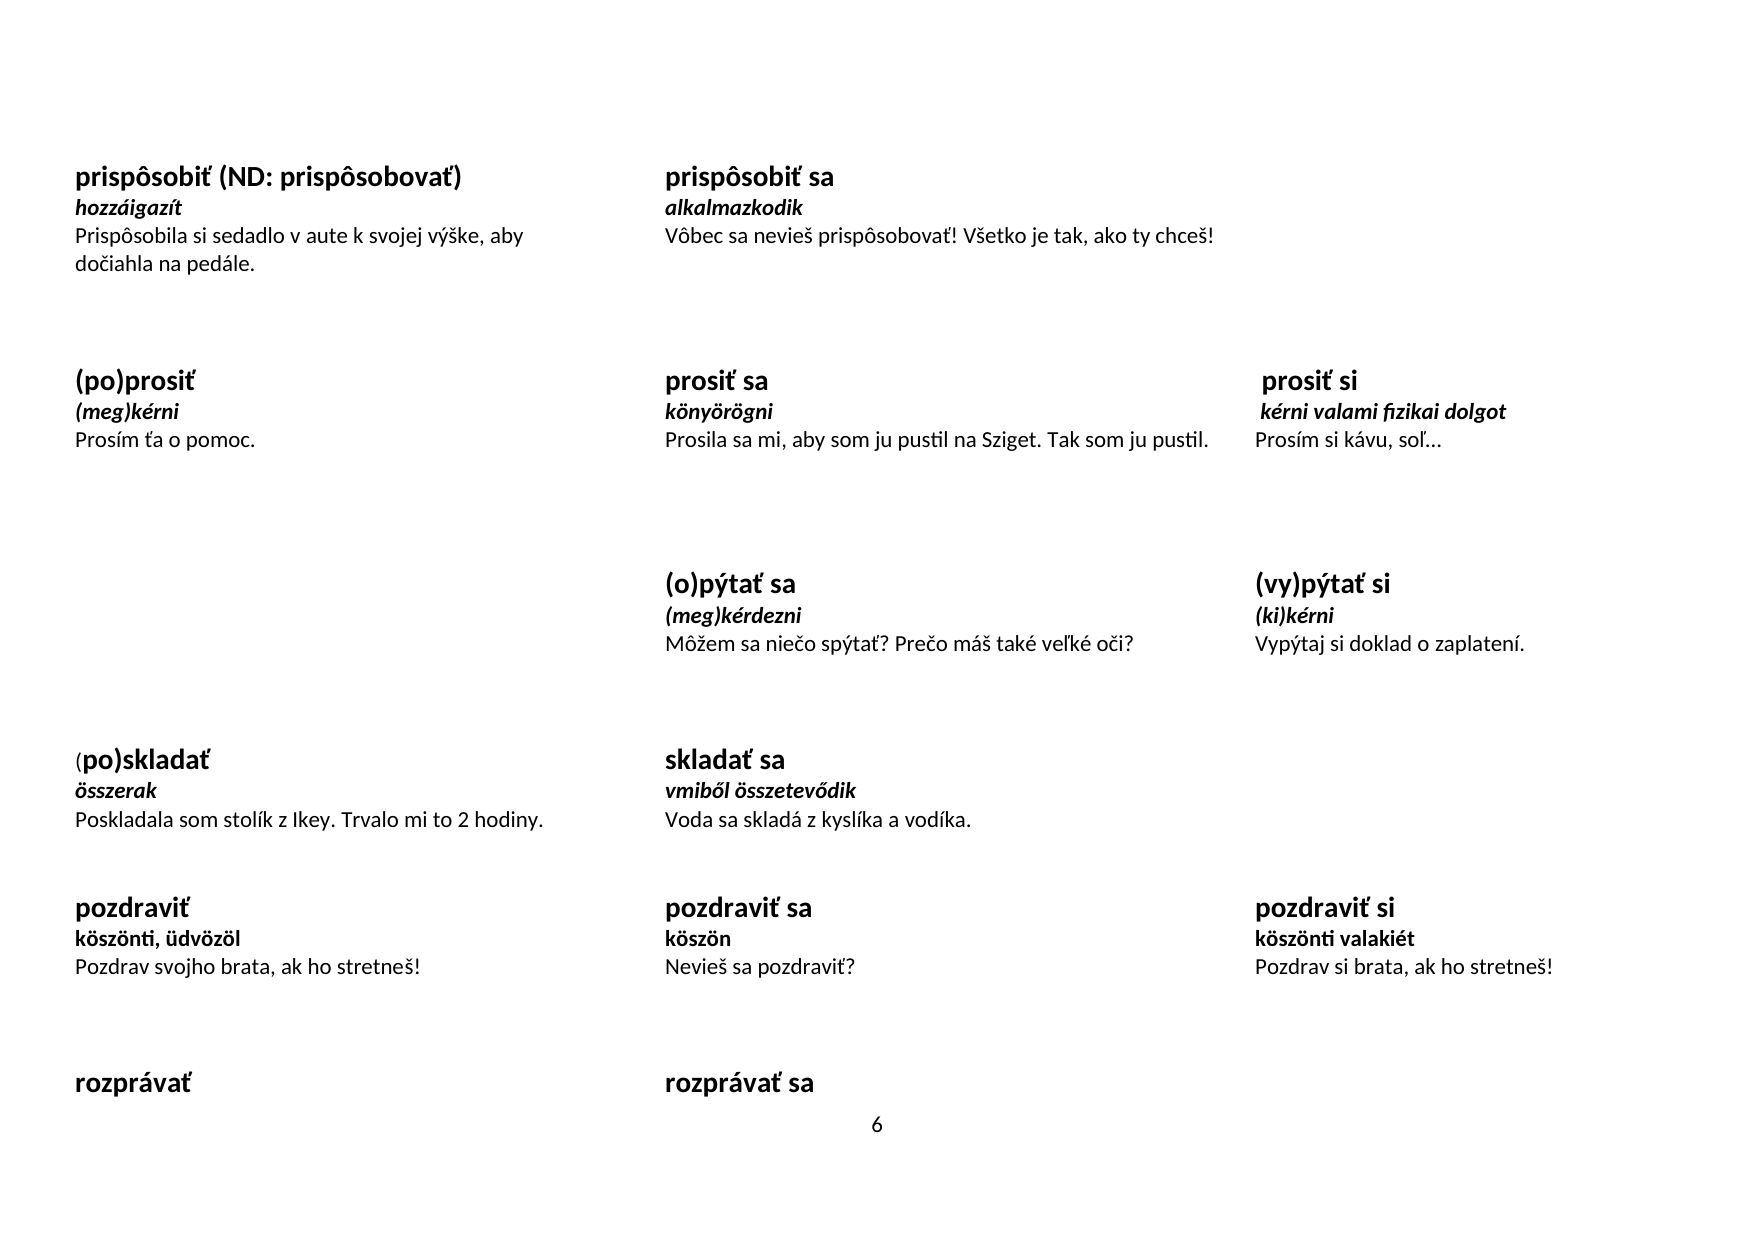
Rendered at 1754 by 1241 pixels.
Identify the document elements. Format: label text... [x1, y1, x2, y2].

text prispôsobiť (ND: prispôsobovať) prispôsobiť sa [75, 158, 1679, 193]
text hozzáigazít alkalmazkodik [75, 193, 1679, 221]
text Prispôsobila si sedadlo v aute k svojej výške, aby Vôbec sa nevieš prispôsobovať! Všetko je tak, ako ty chceš! [75, 221, 1679, 249]
text Prosím ťa o pomoc. Prosila sa mi, aby som ju pustil na Sziget. Tak som ju pustil. Prosím si kávu, soľ… [75, 425, 1679, 453]
text köszönti, üdvözöl köszön köszönti valakiét [75, 924, 1679, 952]
text (meg)kérni könyörögni kérni valami fizikai dolgot [75, 397, 1679, 425]
text (meg)kérdezni (ki)kérni [75, 601, 1679, 629]
text összerak vmiből összetevődik [75, 777, 1679, 805]
text (po)skladať skladať sa [75, 741, 1679, 777]
text Poskladala som stolík z Ikey. Trvalo mi to 2 hodiny. Voda sa skladá z kyslíka a vodíka. [75, 805, 1679, 833]
text (o)pýtať sa (vy)pýtať si [75, 565, 1679, 601]
text dočiahla na pedále. [75, 249, 1679, 277]
text Pozdrav svojho brata, ak ho stretneš! Nevieš sa pozdraviť? Pozdrav si brata, ak ho stretneš! [75, 952, 1679, 980]
text rozprávať rozprávať sa [75, 1064, 1679, 1100]
text Môžem sa niečo spýtať? Prečo máš také veľké oči? Vypýtaj si doklad o zaplatení. [75, 629, 1679, 657]
text (po)prosiť prosiť sa prosiť si [75, 362, 1679, 397]
text pozdraviť pozdraviť sa pozdraviť si [75, 889, 1679, 924]
